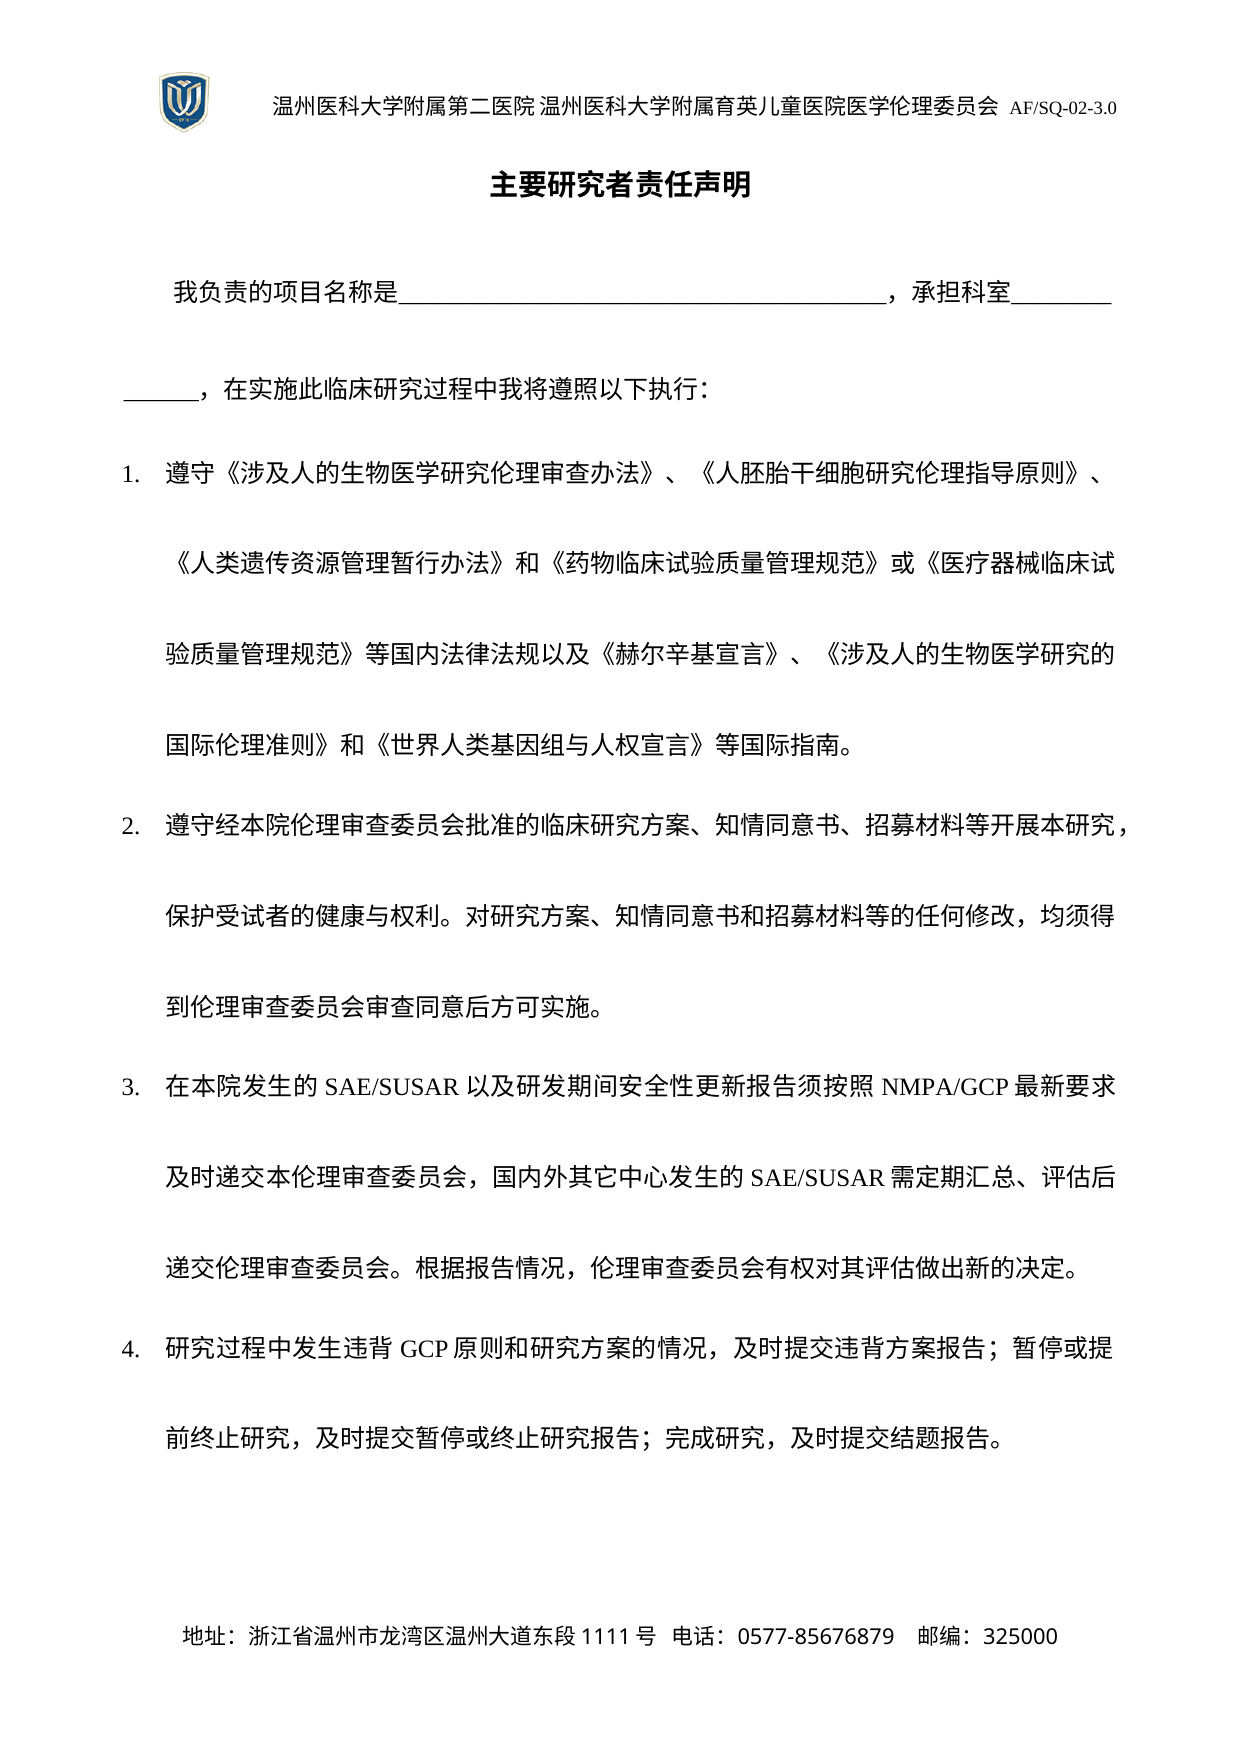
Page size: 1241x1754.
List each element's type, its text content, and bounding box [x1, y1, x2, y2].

subtitle 主要研究者责任声明 [123, 150, 1117, 215]
list 在本院发生的SAE/SUSAR以及研发期间安全性更新报告须按照NMPA/GCP最新要求及时递交本伦理审查委员会，国内外其它中心发生的SAE/SUSAR需定期汇总、评估后递交伦理审查委员会。根据报告情况，伦理审查委员会有权对其评估做出新的决定。 [121, 1052, 1117, 1299]
list 研究过程中发生违背GCP原则和研究方案的情况，及时提交违背方案报告；暂停或提前终止研究，及时提交暂停或终止研究报告；完成研究，及时提交结题报告。 [121, 1314, 1117, 1469]
list 遵守《涉及人的生物医学研究伦理审查办法》、《人胚胎干细胞研究伦理指导原则》、《人类遗传资源管理暂行办法》和《药物临床试验质量管理规范》或《医疗器械临床试验质量管理规范》等国内法律法规以及《赫尔辛基宣言》、《涉及人的生物医学研究的国际伦理准则》和《世界人类基因组与人权宣言》等国际指南。 [121, 439, 1117, 776]
list 遵守经本院伦理审查委员会批准的临床研究方案、知情同意书、招募材料等开展本研究，保护受试者的健康与权利。对研究方案、知情同意书和招募材料等的任何修改，均须得到伦理审查委员会审查同意后方可实施。 [121, 791, 1117, 1038]
text 我负责的项目名称是_______________________________________，承担科室______________，在实施此临床研究过程中我将遵照以下执行： [123, 258, 1117, 421]
picture [156, 70, 211, 133]
